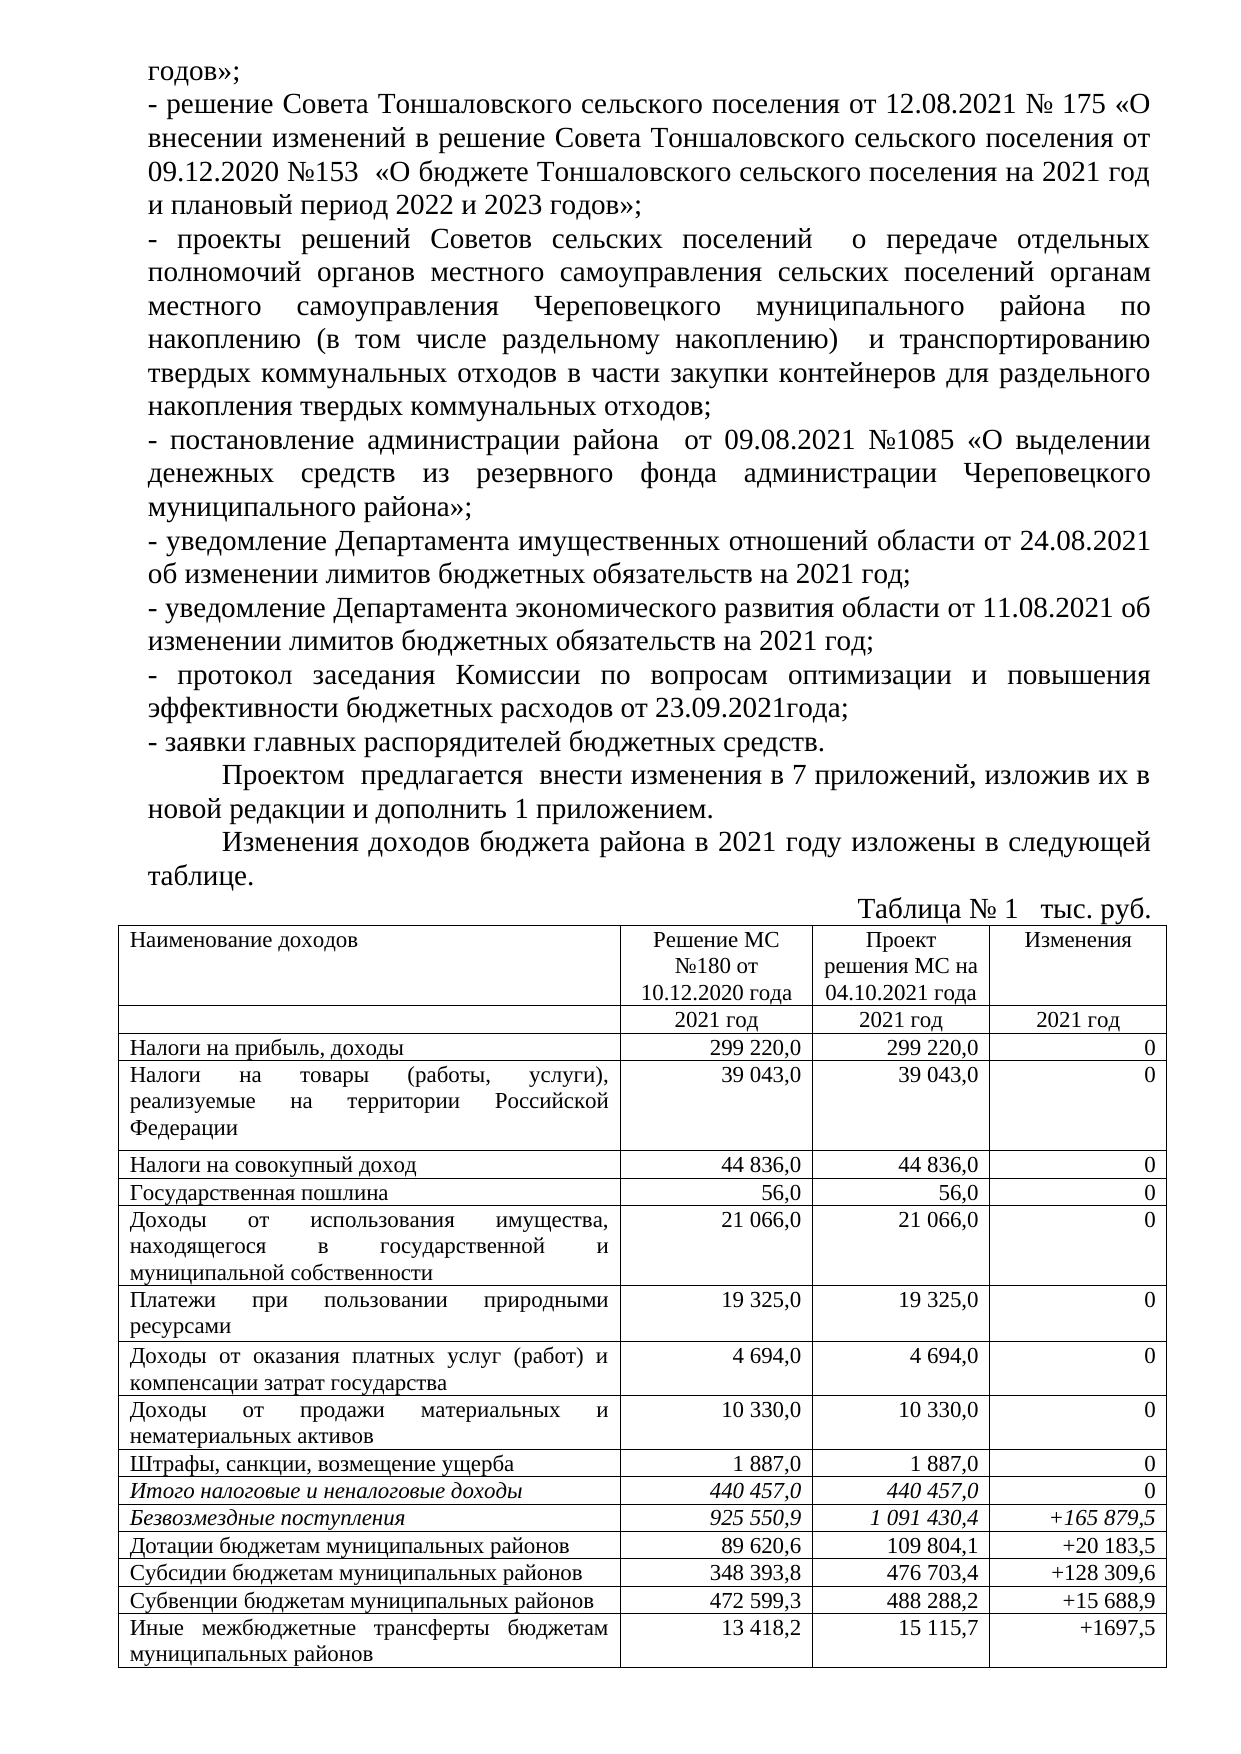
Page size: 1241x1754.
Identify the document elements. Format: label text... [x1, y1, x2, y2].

table_cell Налоги на товары (работы, услуги), реализуемые на территории Российской Федерации [119, 1061, 620, 1150]
table_cell Иные межбюджетные трансферты бюджетам муниципальных районов [119, 1614, 620, 1667]
table_cell 39 043,0 [621, 1061, 812, 1150]
table_cell 299 220,0 [621, 1034, 812, 1060]
table_cell 109 804,1 [813, 1532, 989, 1558]
text - постановление администрации района от 09.08.2021 №1085 «О выделении денежных средств из резервного фонда администрации Череповецкого муниципального района»; [148, 422, 1152, 523]
text Проектом предлагается внести изменения в 7 приложений, изложив их в новой редакции и дополнить 1 приложением. [148, 757, 1152, 824]
table_cell 1 887,0 [813, 1450, 989, 1476]
table_cell 0 [990, 1034, 1166, 1060]
table_cell Субвенции бюджетам муниципальных районов [119, 1587, 620, 1613]
table_cell Налоги на совокупный доход [119, 1151, 620, 1177]
text - протокол заседания Комиссии по вопросам оптимизации и повышения эффективности бюджетных расходов от 23.09.2021года; [148, 657, 1152, 724]
table_cell 1 091 430,4 [813, 1505, 989, 1531]
table_cell 925 550,9 [621, 1505, 812, 1531]
table_cell 0 [990, 1179, 1166, 1205]
table_cell Государственная пошлина [119, 1179, 620, 1205]
table_cell 299 220,0 [813, 1034, 989, 1060]
text Изменения доходов бюджета района в 2021 году изложены в следующей таблице. [148, 824, 1152, 892]
table_cell 472 599,3 [621, 1587, 812, 1613]
table_cell [119, 1006, 620, 1033]
table_header Изменения [990, 926, 1166, 1005]
table_cell 10 330,0 [813, 1396, 989, 1449]
table_cell 2021 год [990, 1006, 1166, 1033]
table_cell 21 066,0 [621, 1206, 812, 1285]
table_cell Безвозмездные поступления [119, 1505, 620, 1531]
table_cell +20 183,5 [990, 1532, 1166, 1558]
table_cell 0 [990, 1450, 1166, 1476]
table_cell 19 325,0 [621, 1286, 812, 1341]
table_cell 13 418,2 [621, 1614, 812, 1667]
table_cell 15 115,7 [813, 1614, 989, 1667]
table_cell 0 [990, 1206, 1166, 1285]
table_cell 44 836,0 [813, 1151, 989, 1177]
table_cell Штрафы, санкции, возмещение ущерба [119, 1450, 620, 1476]
table_cell 1 887,0 [621, 1450, 812, 1476]
table_cell 0 [990, 1286, 1166, 1341]
table_cell +1697,5 [990, 1614, 1166, 1667]
table_cell Налоги на прибыль, доходы [119, 1034, 620, 1060]
text Таблица № 1 тыс. руб. [148, 892, 1152, 925]
table_cell Платежи при пользовании природными ресурсами [119, 1286, 620, 1341]
text - заявки главных распорядителей бюджетных средств. [148, 724, 1152, 757]
table_cell Итого налоговые и неналоговые доходы [119, 1477, 620, 1503]
table_cell 2021 год [813, 1006, 989, 1033]
table_header Наименование доходов [119, 926, 620, 1005]
table_cell 476 703,4 [813, 1559, 989, 1586]
table_cell +15 688,9 [990, 1587, 1166, 1613]
table_cell 19 325,0 [813, 1286, 989, 1341]
table_cell 44 836,0 [621, 1151, 812, 1177]
table_cell 440 457,0 [621, 1477, 812, 1503]
table_cell 56,0 [621, 1179, 812, 1205]
table_cell Субсидии бюджетам муниципальных районов [119, 1559, 620, 1586]
table_cell 0 [990, 1061, 1166, 1150]
table_cell 0 [990, 1396, 1166, 1449]
table_header Проект решения МС на 04.10.2021 года [813, 926, 989, 1005]
text - уведомление Департамента имущественных отношений области от 24.08.2021 об изменении лимитов бюджетных обязательств на 2021 год; [148, 523, 1152, 590]
table_cell 0 [990, 1342, 1166, 1395]
table_cell 440 457,0 [813, 1477, 989, 1503]
table_cell 89 620,6 [621, 1532, 812, 1558]
text - уведомление Департамента экономического развития области от 11.08.2021 об изменении лимитов бюджетных обязательств на 2021 год; [148, 590, 1152, 657]
table_cell 56,0 [813, 1179, 989, 1205]
text - решение Совета Тоншаловского сельского поселения от 12.08.2021 № 175 «О внесении изменений в решение Совета Тоншаловского сельского поселения от 09.12.2020 №153 «О бюджете Тоншаловского сельского поселения на 2021 год и плановый период 2022 и 2023 годов»; [148, 87, 1152, 221]
table_cell Доходы от использования имущества, находящегося в государственной и муниципальной собственности [119, 1206, 620, 1285]
table_cell +128 309,6 [990, 1559, 1166, 1586]
table_cell 4 694,0 [621, 1342, 812, 1395]
text - проекты решений Советов сельских поселений о передаче отдельных полномочий органов местного самоуправления сельских поселений органам местного самоуправления Череповецкого муниципального района по накоплению (в том числе раздельному накоплению) и транспортированию твердых коммунальных отходов в части закупки контейнеров для раздельного накопления твердых коммунальных отходов; [148, 221, 1152, 422]
table_cell 0 [990, 1151, 1166, 1177]
table_cell 21 066,0 [813, 1206, 989, 1285]
table_cell 348 393,8 [621, 1559, 812, 1586]
table_cell 10 330,0 [621, 1396, 812, 1449]
table_cell Доходы от оказания платных услуг (работ) и компенсации затрат государства [119, 1342, 620, 1395]
table_cell Доходы от продажи материальных и нематериальных активов [119, 1396, 620, 1449]
table_cell 39 043,0 [813, 1061, 989, 1150]
table_cell 2021 год [621, 1006, 812, 1033]
table_header Решение МС №180 от 10.12.2020 года [621, 926, 812, 1005]
table_cell +165 879,5 [990, 1505, 1166, 1531]
table_cell 4 694,0 [813, 1342, 989, 1395]
table_cell 0 [990, 1477, 1166, 1503]
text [148, 53, 1152, 87]
table_cell Дотации бюджетам муниципальных районов [119, 1532, 620, 1558]
table_cell 488 288,2 [813, 1587, 989, 1613]
